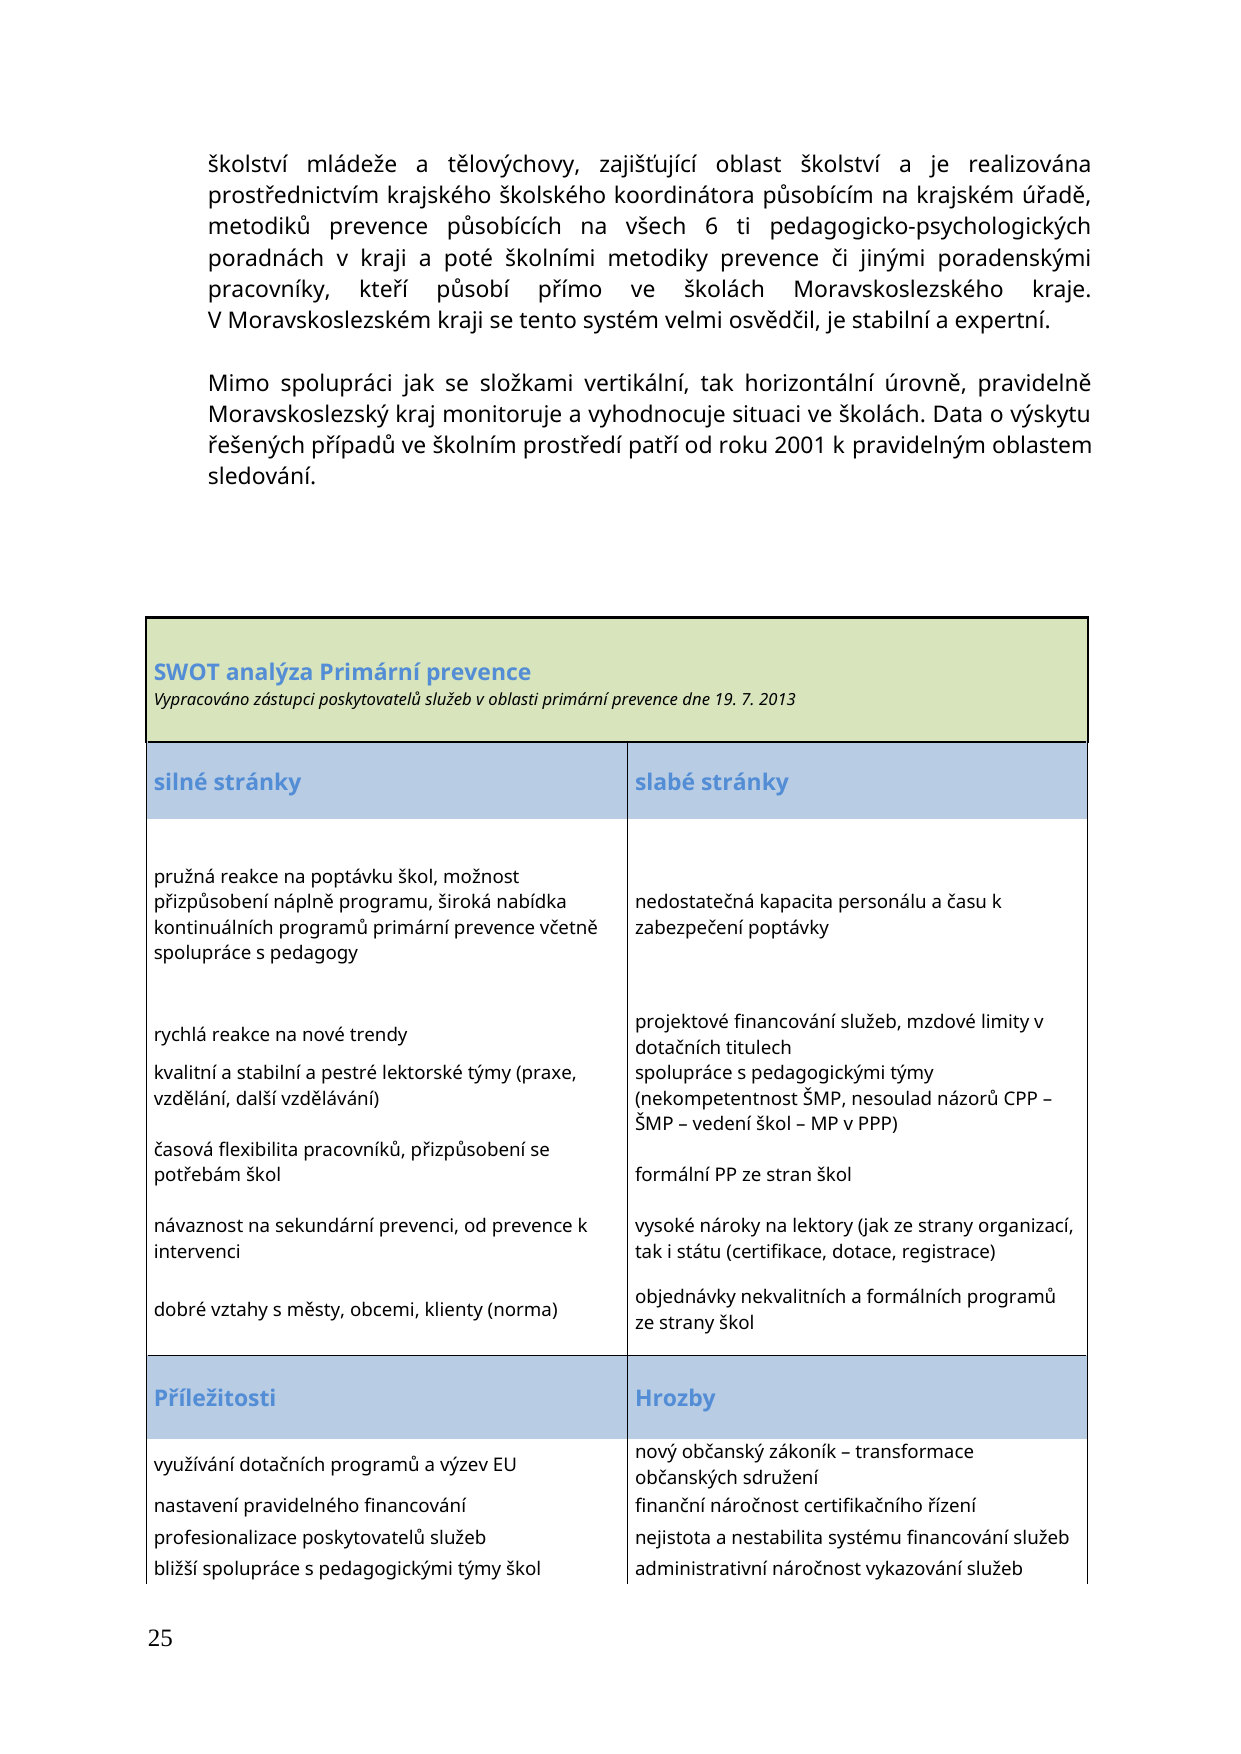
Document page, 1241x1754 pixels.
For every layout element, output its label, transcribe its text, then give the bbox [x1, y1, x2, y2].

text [208, 148, 1092, 335]
table_cell využívání dotačních programů a výzev EU [147, 1439, 627, 1490]
table_cell finanční náročnost certifikačního řízení [628, 1490, 1087, 1521]
table_cell vysoké nároky na lektory (jak ze strany organizací, tak i státu (certifikace, dotace, registrace) [628, 1213, 1087, 1264]
table_cell nejistota a nestabilita systému financování služeb [628, 1521, 1087, 1552]
table_cell pružná reakce na poptávku škol, možnost přizpůsobení náplně programu, široká nabídka kontinuálních programů primární prevence včetně spolupráce s pedagogy [147, 820, 627, 1009]
table_cell Příležitosti [147, 1356, 627, 1439]
table_cell objednávky nekvalitních a formálních programů ze strany škol [628, 1264, 1087, 1354]
table_cell nastavení pravidelného financování [147, 1490, 627, 1521]
table_cell návaznost na sekundární prevenci, od prevence k intervenci [147, 1213, 627, 1264]
table_cell projektové financování služeb, mzdové limity v dotačních titulech [628, 1009, 1087, 1060]
table_cell časová flexibilita pracovníků, přizpůsobení se potřebám škol [147, 1136, 627, 1213]
table_cell profesionalizace poskytovatelů služeb [147, 1521, 627, 1552]
table_cell kvalitní a stabilní a pestré lektorské týmy (praxe, vzdělání, další vzdělávání) [147, 1060, 627, 1136]
table_cell formální PP ze stran škol [628, 1136, 1087, 1213]
table_cell Hrozby [628, 1355, 1087, 1439]
table_cell bližší spolupráce s pedagogickými týmy škol [147, 1553, 627, 1584]
table_cell spolupráce s pedagogickými týmy (nekompetentnost ŠMP, nesoulad názorů CPP – ŠMP – vedení škol – MP v PPP) [628, 1060, 1087, 1136]
text Mimo spolupráci jak se složkami vertikální, tak horizontální úrovně, pravidelně Moravskoslezský kraj monitoruje a vyhodnocuje situaci ve školách. Data o výskytu řešených případů ve školním prostředí patří od roku 2001 k pravidelným oblastem sledování. [208, 366, 1092, 491]
table_cell slabé stránky [628, 741, 1087, 819]
table_cell nedostatečná kapacita personálu a času k zabezpečení poptávky [628, 820, 1087, 1009]
table_header SWOT analýza Primární prevence Vypracováno zástupci poskytovatelů služeb v oblasti primární prevence dne 19. 7. 2013 [147, 619, 1087, 741]
table_cell silné stránky [147, 742, 627, 819]
table_cell dobré vztahy s městy, obcemi, klienty (norma) [147, 1264, 627, 1354]
table_cell nový občanský zákoník – transformace občanských sdružení [628, 1439, 1087, 1490]
table_cell administrativní náročnost vykazování služeb [628, 1553, 1087, 1584]
table_cell rychlá reakce na nové trendy [147, 1009, 627, 1060]
